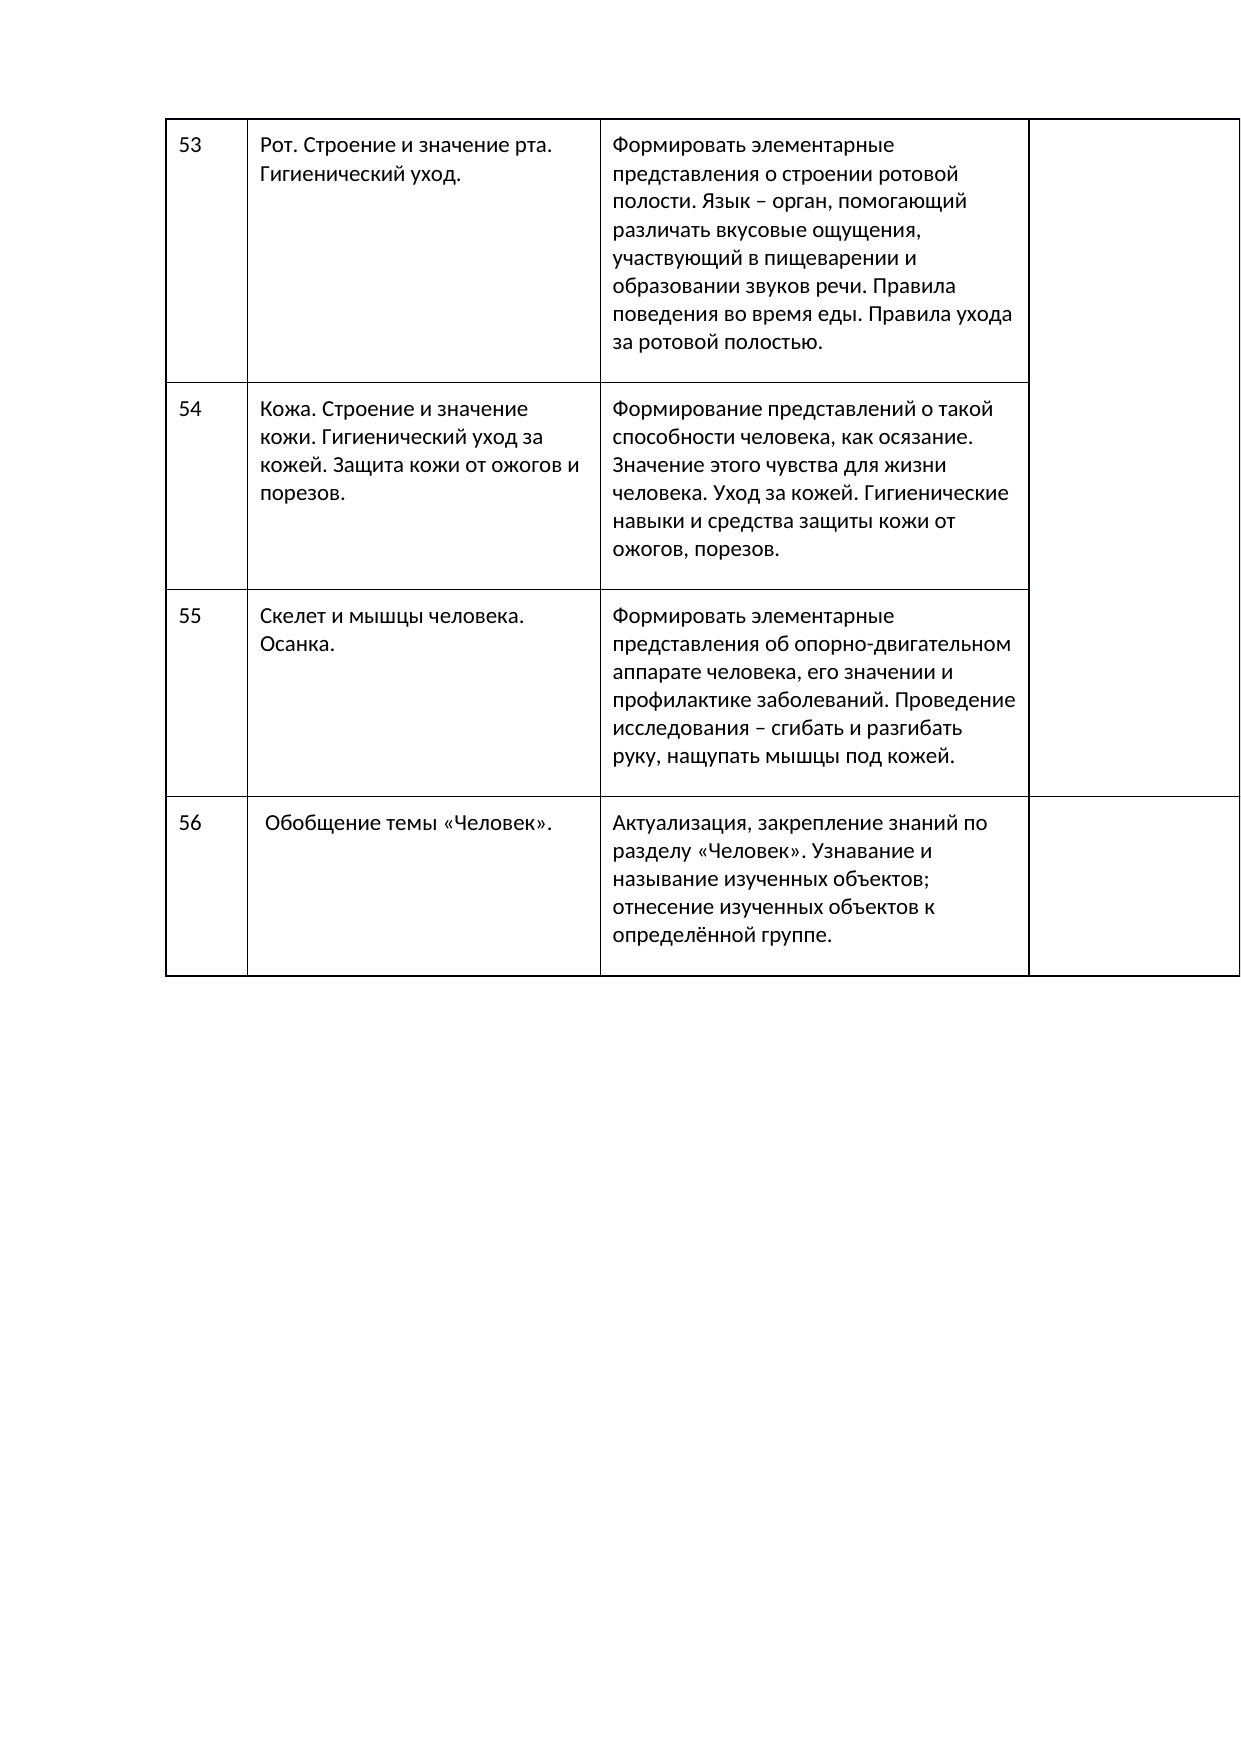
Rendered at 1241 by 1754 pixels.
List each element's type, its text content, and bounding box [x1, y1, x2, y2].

table_cell Обобщение темы «Человек». [248, 797, 600, 975]
table_cell [1030, 120, 1239, 796]
table_cell 54 [167, 383, 247, 588]
table_cell [1030, 797, 1239, 975]
table_cell 55 [167, 590, 247, 796]
table_cell 56 [167, 797, 247, 975]
table_cell Рот. Строение и значение рта. Гигиенический уход. [248, 120, 600, 381]
table_cell Кожа. Строение и значение кожи. Гигиенический уход за кожей. Защита кожи от ожогов и порезов. [248, 383, 600, 588]
table_cell Актуализация, закрепление знаний по разделу «Человек». Узнавание и называние изученных объектов; отнесение изученных объектов к определённой группе. [601, 797, 1028, 975]
table_cell Формирование представлений о такой способности человека, как осязание. Значение этого чувства для жизни человека. Уход за кожей. Гигиенические навыки и средства защиты кожи от ожогов, порезов. [601, 383, 1028, 588]
table_cell Формировать элементарные представления об опорно-двигательном аппарате человека, его значении и профилактике заболеваний. Проведение исследования – сгибать и разгибать руку, нащупать мышцы под кожей. [601, 590, 1028, 796]
table_cell Формировать элементарные представления о строении ротовой полости. Язык – орган, помогающий различать вкусовые ощущения, участвующий в пищеварении и образовании звуков речи. Правила поведения во время еды. Правила ухода за ротовой полостью. [601, 120, 1028, 381]
table_cell 53 [167, 120, 247, 381]
table_cell Скелет и мышцы человека. Осанка. [248, 590, 600, 796]
